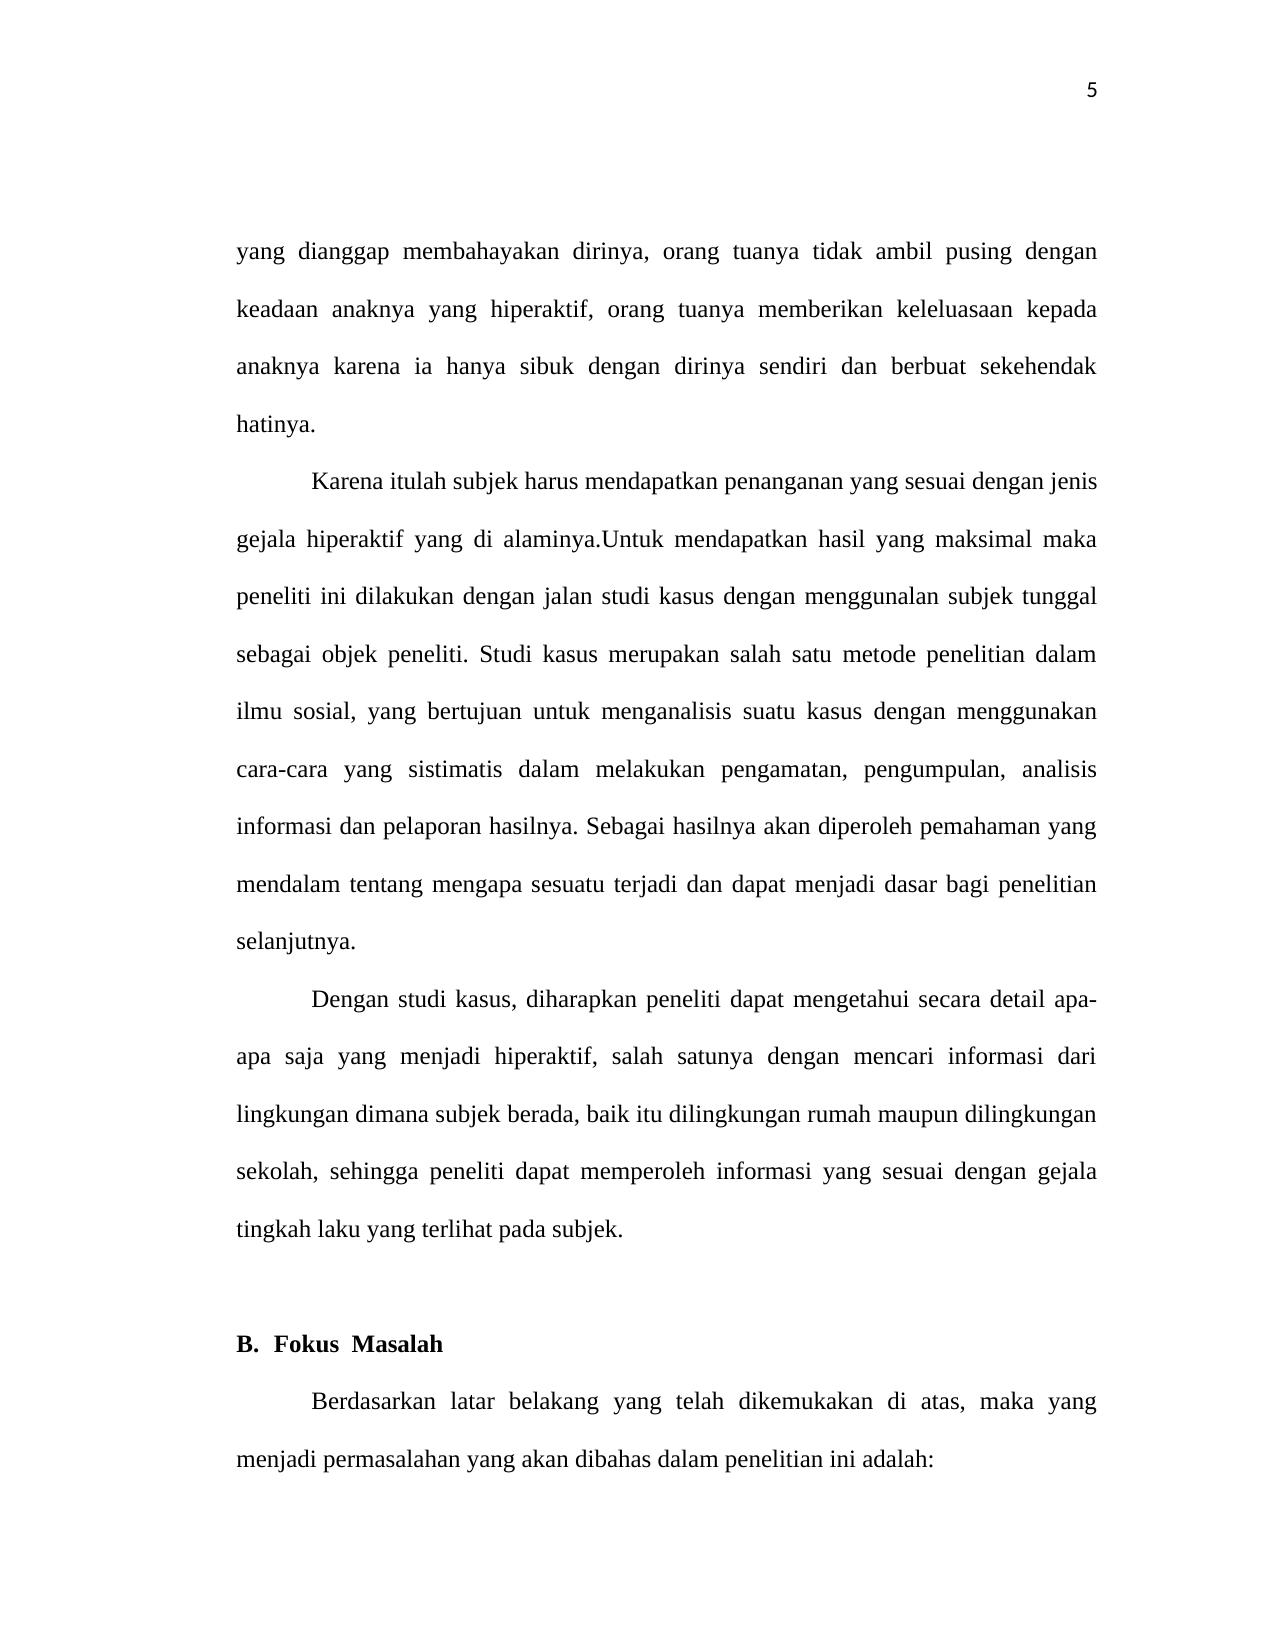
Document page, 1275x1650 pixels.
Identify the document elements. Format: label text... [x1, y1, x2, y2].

text Karena itulah subjek harus mendapatkan penanganan yang sesuai dengan jenis gejala hiperaktif yang di alaminya.Untuk mendapatkan hasil yang maksimal maka peneliti ini dilakukan dengan jalan studi kasus dengan menggunalan subjek tunggal sebagai objek peneliti. Studi kasus merupakan salah satu metode penelitian dalam ilmu sosial, yang bertujuan untuk menganalisis suatu kasus dengan menggunakan cara-cara yang sistimatis dalam melakukan pengamatan, pengumpulan, analisis informasi dan pelaporan hasilnya. Sebagai hasilnya akan diperoleh pemahaman yang mendalam tentang mengapa sesuatu terjadi dan dapat menjadi dasar bagi penelitian selanjutnya. [236, 466, 1098, 955]
text Berdasarkan latar belakang yang telah dikemukakan di atas, maka yang menjadi permasalahan yang akan dibahas dalam penelitian ini adalah: [236, 1386, 1098, 1472]
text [236, 236, 1098, 437]
list Fokus Masalah [236, 1329, 1098, 1357]
text Dengan studi kasus, diharapkan peneliti dapat mengetahui secara detail apa-apa saja yang menjadi hiperaktif, salah satunya dengan mencari informasi dari lingkungan dimana subjek berada, baik itu dilingkungan rumah maupun dilingkungan sekolah, sehingga peneliti dapat memperoleh informasi yang sesuai dengan gejala tingkah laku yang terlihat pada subjek. [236, 984, 1098, 1242]
